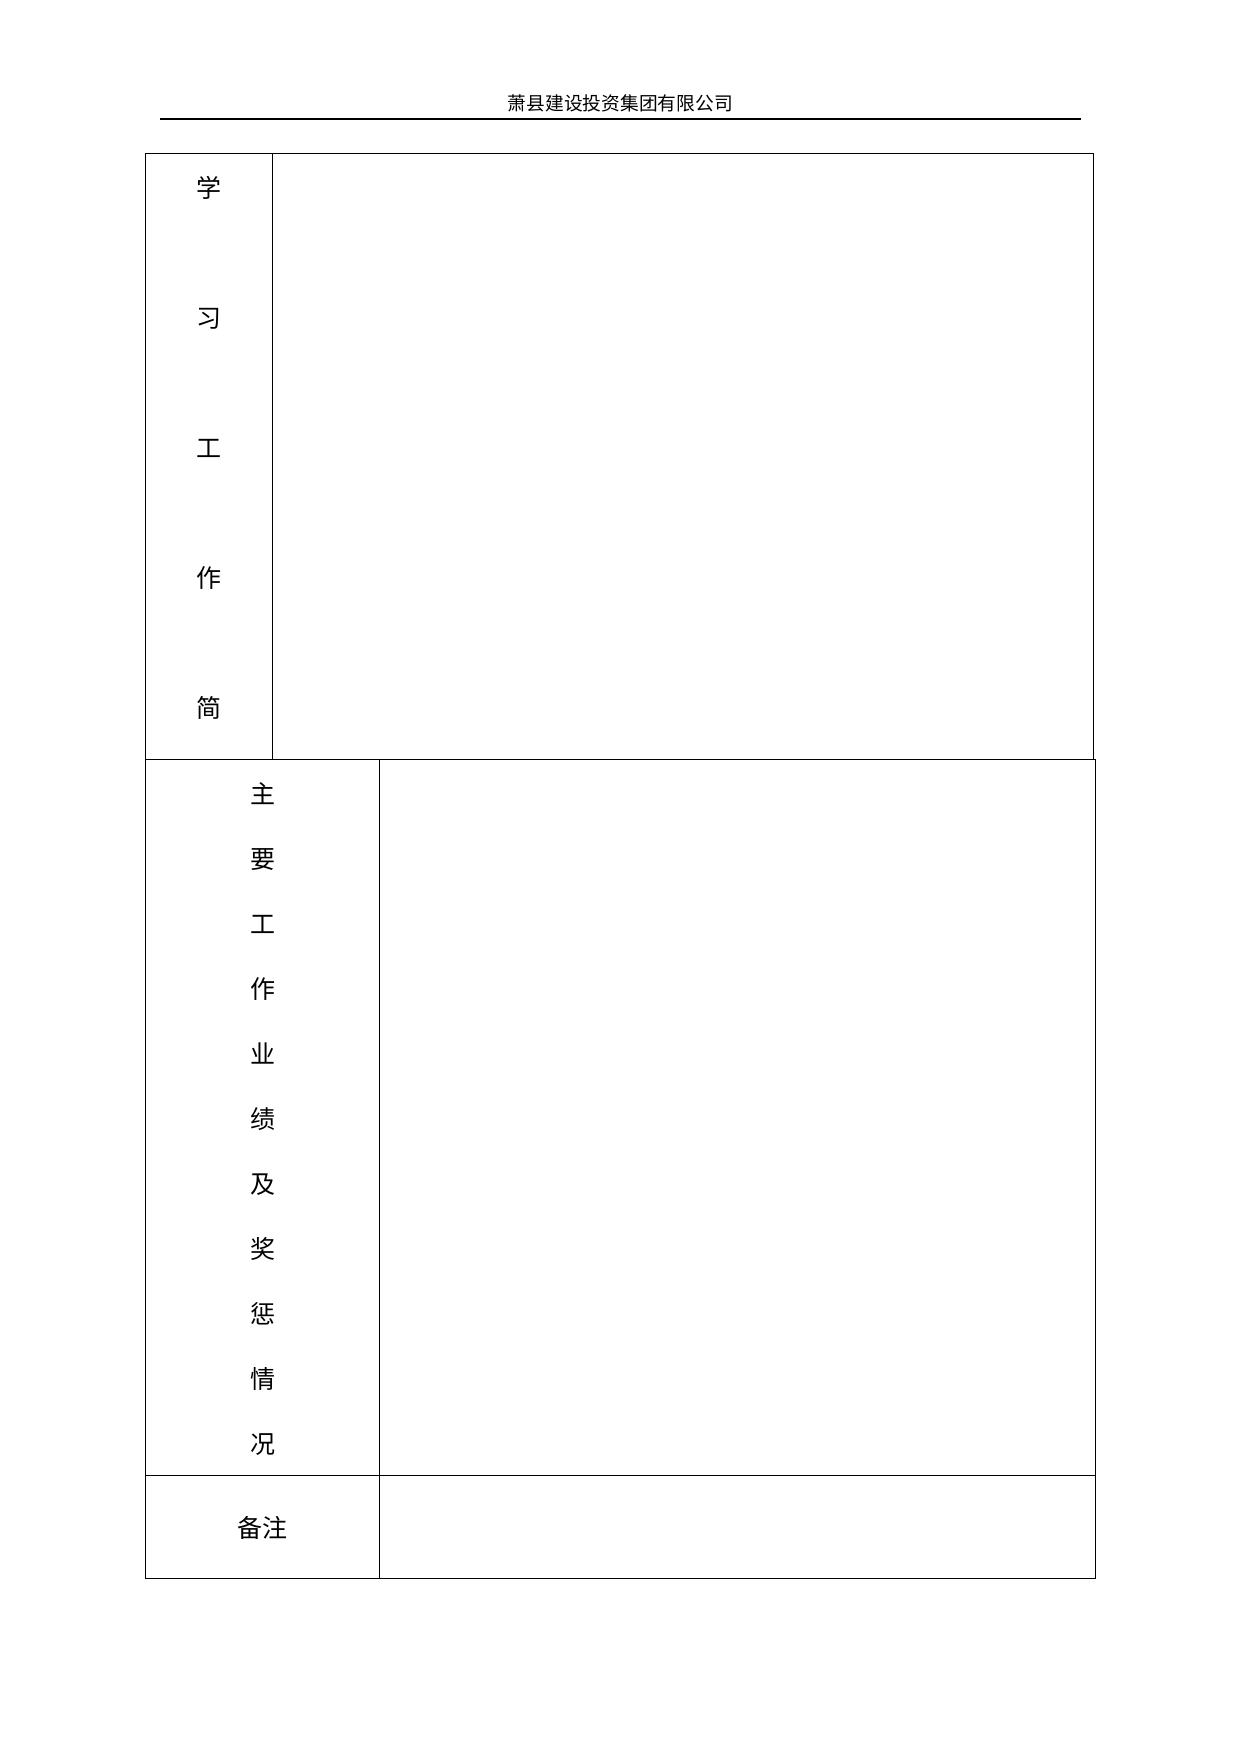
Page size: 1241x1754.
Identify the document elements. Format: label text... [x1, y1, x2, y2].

table_cell 备注 [146, 1476, 379, 1578]
table_cell [380, 1476, 1095, 1578]
table_cell 学 习 工 作 简 历 [146, 154, 272, 759]
table_cell [380, 760, 1095, 1475]
table_cell [273, 154, 1093, 759]
table_cell 主 要 工 作 业 绩 及 奖 惩 情 况 [146, 760, 379, 1475]
